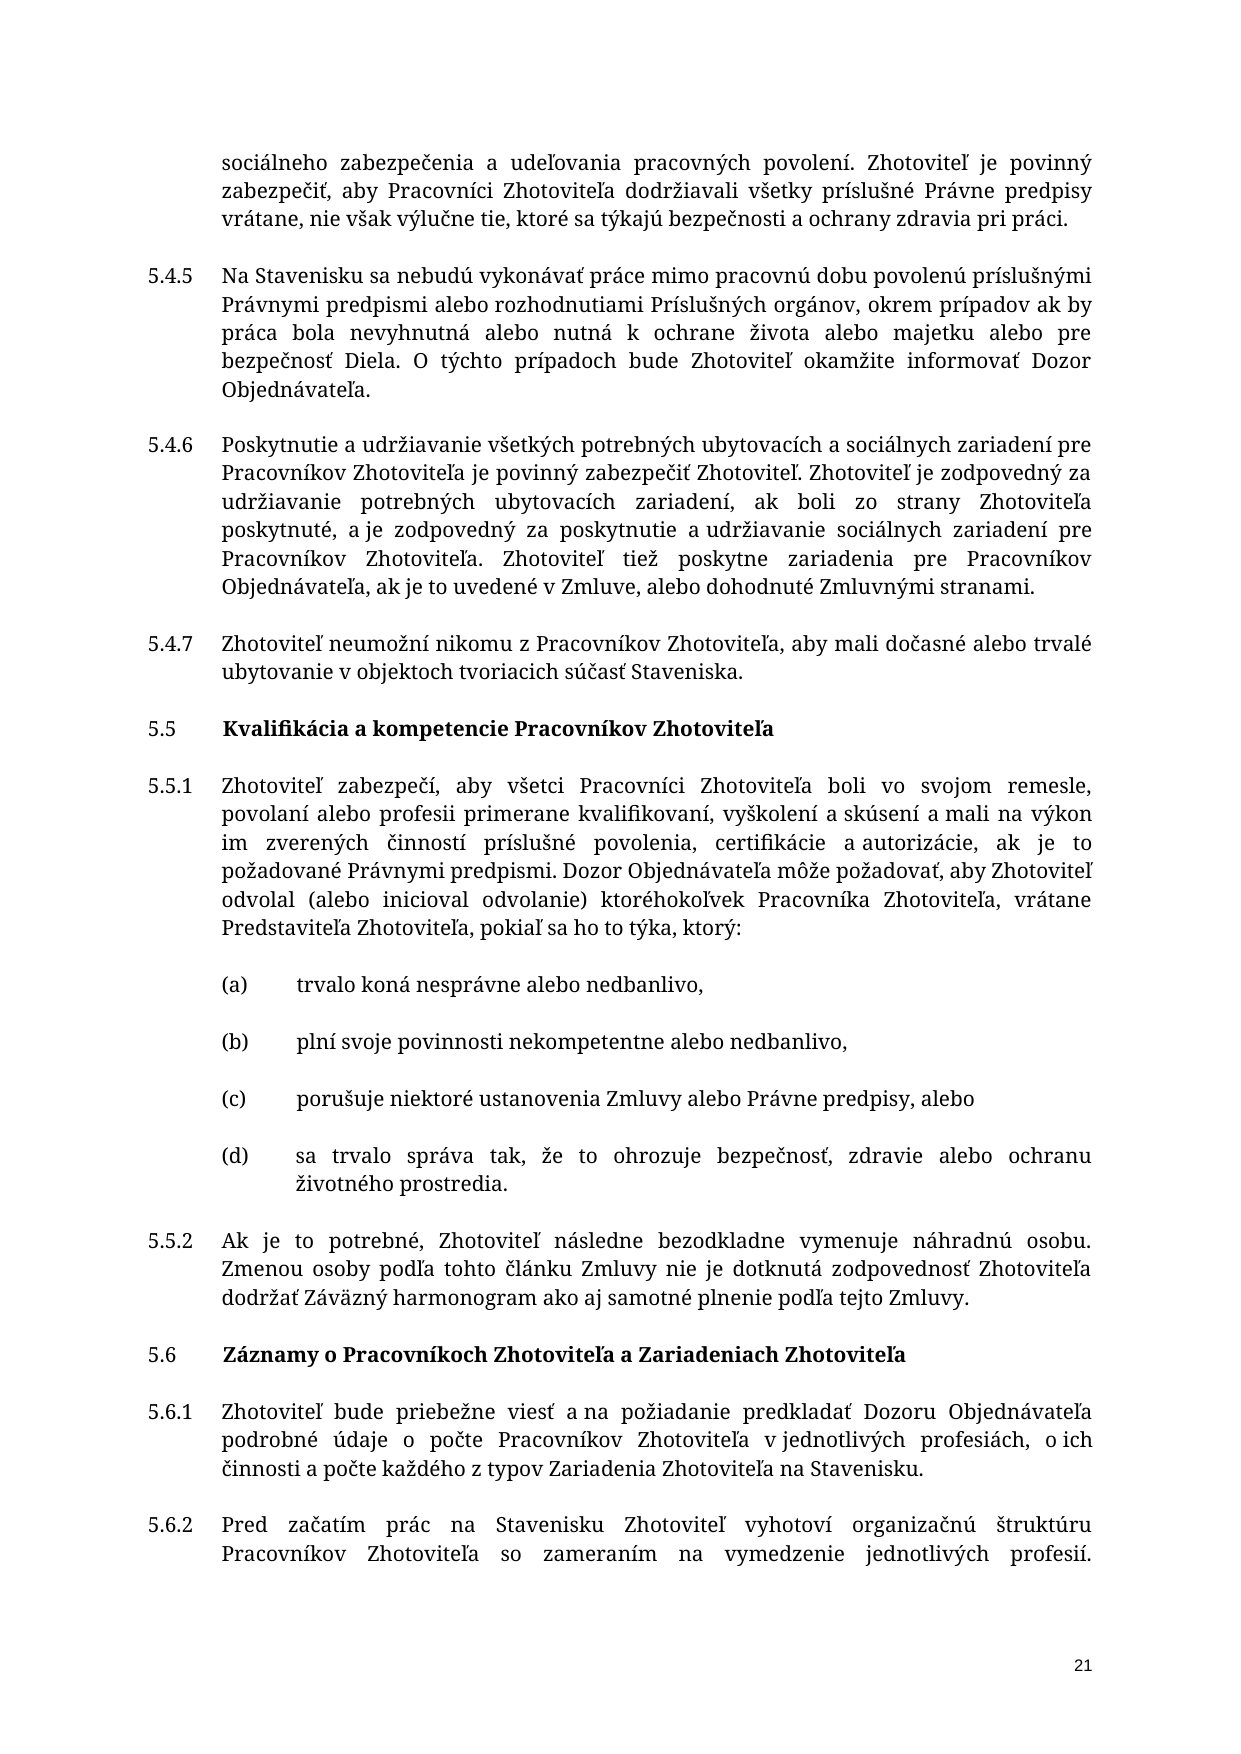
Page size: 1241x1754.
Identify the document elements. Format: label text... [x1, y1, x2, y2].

list Zhotoviteľ zabezpečí, aby všetci Pracovníci Zhotoviteľa boli vo svojom remesle, povolaní alebo profesii primerane kvalifikovaní, vyškolení a skúsení a mali na výkon im zverených činností príslušné povolenia, certifikácie a autorizácie, ak je to požadované Právnymi predpismi. Dozor Objednávateľa môže požadovať, aby Zhotoviteľ odvolal (alebo inicioval odvolanie) ktoréhokoľvek Pracovníka Zhotoviteľa, vrátane Predstaviteľa Zhotoviteľa, pokiaľ sa ho to týka, ktorý: [148, 771, 1093, 942]
list plní svoje povinnosti nekompetentne alebo nedbanlivo, [221, 1027, 1093, 1056]
list porušuje niektoré ustanovenia Zmluvy alebo Právne predpisy, alebo [221, 1084, 1093, 1112]
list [148, 1511, 1093, 1567]
list Ak je to potrebné, Zhotoviteľ následne bezodkladne vymenuje náhradnú osobu. Zmenou osoby podľa tohto článku Zmluvy nie je dotknutá zodpovednosť Zhotoviteľa dodržať Záväzný harmonogram ako aj samotné plnenie podľa tejto Zmluvy. [148, 1226, 1093, 1311]
list Zhotoviteľ bude priebežne viesť a na požiadanie predkladať Dozoru Objednávateľa podrobné údaje o počte Pracovníkov Zhotoviteľa v jednotlivých profesiách, o ich činnosti a počte každého z typov Zariadenia Zhotoviteľa na Stavenisku. [148, 1397, 1093, 1482]
list sa trvalo správa tak, že to ohrozuje bezpečnosť, zdravie alebo ochranu životného prostredia. [221, 1141, 1093, 1198]
list Poskytnutie a udržiavanie všetkých potrebných ubytovacích a sociálnych zariadení pre Pracovníkov Zhotoviteľa je povinný zabezpečiť Zhotoviteľ. Zhotoviteľ je zodpovedný za udržiavanie potrebných ubytovacích zariadení, ak boli zo strany Zhotoviteľa poskytnuté, a je zodpovedný za poskytnutie a udržiavanie sociálnych zariadení pre Pracovníkov Zhotoviteľa. Zhotoviteľ tiež poskytne zariadenia pre Pracovníkov Objednávateľa, ak je to uvedené v Zmluve, alebo dohodnuté Zmluvnými stranami. [148, 430, 1093, 601]
list Kvalifikácia a kompetencie Pracovníkov Zhotoviteľa [148, 714, 1093, 743]
list Záznamy o Pracovníkoch Zhotoviteľa a Zariadeniach Zhotoviteľa [148, 1340, 1093, 1368]
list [148, 148, 1093, 233]
list Zhotoviteľ neumožní nikomu z Pracovníkov Zhotoviteľa, aby mali dočasné alebo trvalé ubytovanie v objektoch tvoriacich súčasť Staveniska. [148, 629, 1093, 686]
list Na Stavenisku sa nebudú vykonávať práce mimo pracovnú dobu povolenú príslušnými Právnymi predpismi alebo rozhodnutiami Príslušných orgánov, okrem prípadov ak by práca bola nevyhnutná alebo nutná k ochrane života alebo majetku alebo pre bezpečnosť Diela. O týchto prípadoch bude Zhotoviteľ okamžite informovať Dozor Objednávateľa. [148, 261, 1093, 403]
list trvalo koná nesprávne alebo nedbanlivo, [221, 970, 1093, 999]
